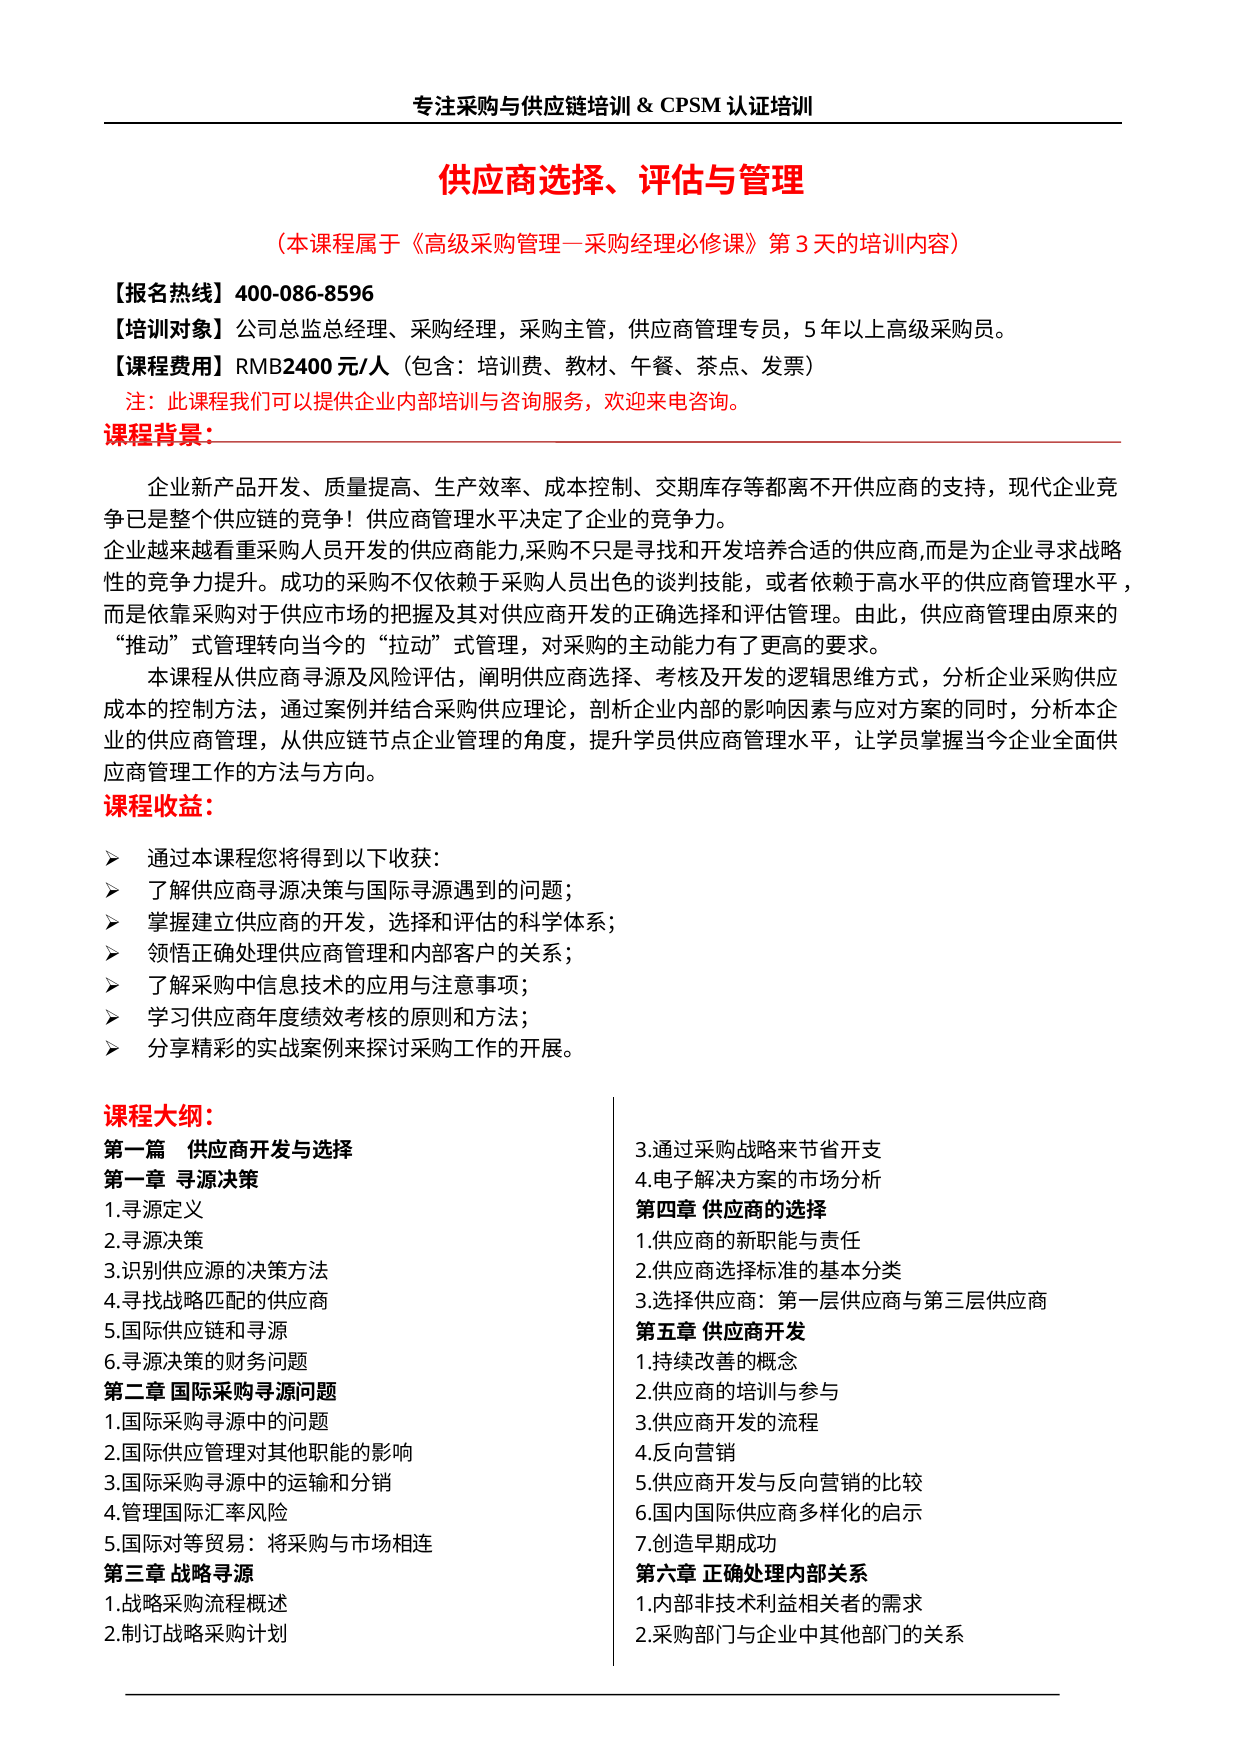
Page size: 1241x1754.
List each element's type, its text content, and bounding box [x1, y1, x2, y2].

text 注：此课程我们可以提供企业内部培训与咨询服务，欢迎来电咨询。 [103, 385, 1122, 416]
text 【报名热线】400-086-8596 [103, 276, 1122, 308]
text 4.管理国际汇率风险 [103, 1497, 591, 1527]
text 2.寻源决策 [103, 1224, 591, 1254]
text 2.供应商选择标准的基本分类 [635, 1254, 1122, 1284]
list 领悟正确处理供应商管理和内部客户的关系； [103, 936, 1122, 968]
list 了解采购中信息技术的应用与注意事项； [103, 968, 1122, 999]
text 第六章 正确处理内部关系 [635, 1557, 1122, 1587]
text 7.创造早期成功 [635, 1527, 1122, 1557]
list 学习供应商年度绩效考核的原则和方法； [103, 999, 1122, 1031]
text 第四章 供应商的选择 [635, 1194, 1122, 1224]
text 2.国际供应管理对其他职能的影响 [103, 1436, 591, 1466]
text 1.寻源定义 [103, 1193, 591, 1224]
text 3.识别供应源的决策方法 [103, 1254, 591, 1284]
text 第五章 供应商开发 [635, 1315, 1122, 1345]
text 第一章 寻源决策 [103, 1163, 591, 1193]
text 6.国内国际供应商多样化的启示 [635, 1497, 1122, 1527]
list 了解供应商寻源决策与国际寻源遇到的问题； [103, 873, 1122, 904]
text 2.制订战略采购计划 [103, 1618, 591, 1648]
text 1.供应商的新职能与责任 [635, 1224, 1122, 1254]
list 掌握建立供应商的开发，选择和评估的科学体系； [103, 904, 1122, 936]
text 第三章 战略寻源 [103, 1557, 591, 1587]
text 3.通过采购战略来节省开支 [635, 1133, 1122, 1163]
text 4.电子解决方案的市场分析 [635, 1163, 1122, 1194]
text 供应商选择、评估与管理 [103, 154, 1122, 202]
text 1.国际采购寻源中的问题 [103, 1406, 591, 1436]
text 课程背景： [103, 416, 1122, 452]
list 通过本课程您将得到以下收获： [103, 841, 1122, 873]
text 2.供应商的培训与参与 [635, 1375, 1122, 1406]
text 【课程费用】RMB2400元/人（包含：培训费、教材、午餐、茶点、发票） [103, 349, 1122, 381]
text 5.供应商开发与反向营销的比较 [635, 1466, 1122, 1497]
text 企业越来越看重采购人员开发的供应商能力,采购不只是寻找和开发培养合适的供应商,而是为企业寻求战略性的竞争力提升。成功的采购不仅依赖于采购人员出色的谈判技能，或者依赖于高水平的供应商管理水平，而是依靠采购对于供应市场的把握及其对供应商开发的正确选择和评估管理。由此，供应商管理由原来的“推动”式管理转向当今的“拉动”式管理，对采购的主动能力有了更高的要求。 [103, 533, 1122, 660]
text 本课程从供应商寻源及风险评估，阐明供应商选择、考核及开发的逻辑思维方式，分析企业采购供应成本的控制方法，通过案例并结合采购供应理论，剖析企业内部的影响因素与应对方案的同时，分析本企业的供应商管理，从供应链节点企业管理的角度，提升学员供应商管理水平，让学员掌握当今企业全面供应商管理工作的方法与方向。 [103, 660, 1122, 787]
text 4.寻找战略匹配的供应商 [103, 1284, 591, 1315]
text 2.采购部门与企业中其他部门的关系 [635, 1618, 1122, 1648]
text 5.国际供应链和寻源 [103, 1315, 591, 1345]
text 1.持续改善的概念 [635, 1345, 1122, 1375]
text 1.内部非技术利益相关者的需求 [635, 1587, 1122, 1618]
text 3.供应商开发的流程 [635, 1406, 1122, 1436]
text 5.国际对等贸易：将采购与市场相连 [103, 1527, 591, 1557]
text 6.寻源决策的财务问题 [103, 1345, 591, 1375]
text 课程收益： [103, 787, 1122, 823]
text 1.战略采购流程概述 [103, 1587, 591, 1618]
list 分享精彩的实战案例来探讨采购工作的开展。 [103, 1031, 1122, 1063]
text 3.国际采购寻源中的运输和分销 [103, 1466, 591, 1497]
text 4.反向营销 [635, 1436, 1122, 1466]
text （本课程属于《高级采购管理—采购经理必修课》第3天的培训内容） [103, 226, 1122, 259]
text 3.选择供应商：第一层供应商与第三层供应商 [635, 1284, 1122, 1315]
text 企业新产品开发、质量提高、生产效率、成本控制、交期库存等都离不开供应商的支持，现代企业竞争已是整个供应链的竞争！供应商管理水平决定了企业的竞争力。 [103, 470, 1122, 533]
text 【培训对象】公司总监总经理、采购经理，采购主管，供应商管理专员，5年以上高级采购员。 [103, 312, 1122, 344]
text 第一篇 供应商开发与选择 [103, 1133, 591, 1163]
text 课程大纲： [103, 1097, 591, 1133]
text 第二章 国际采购寻源问题 [103, 1375, 591, 1406]
